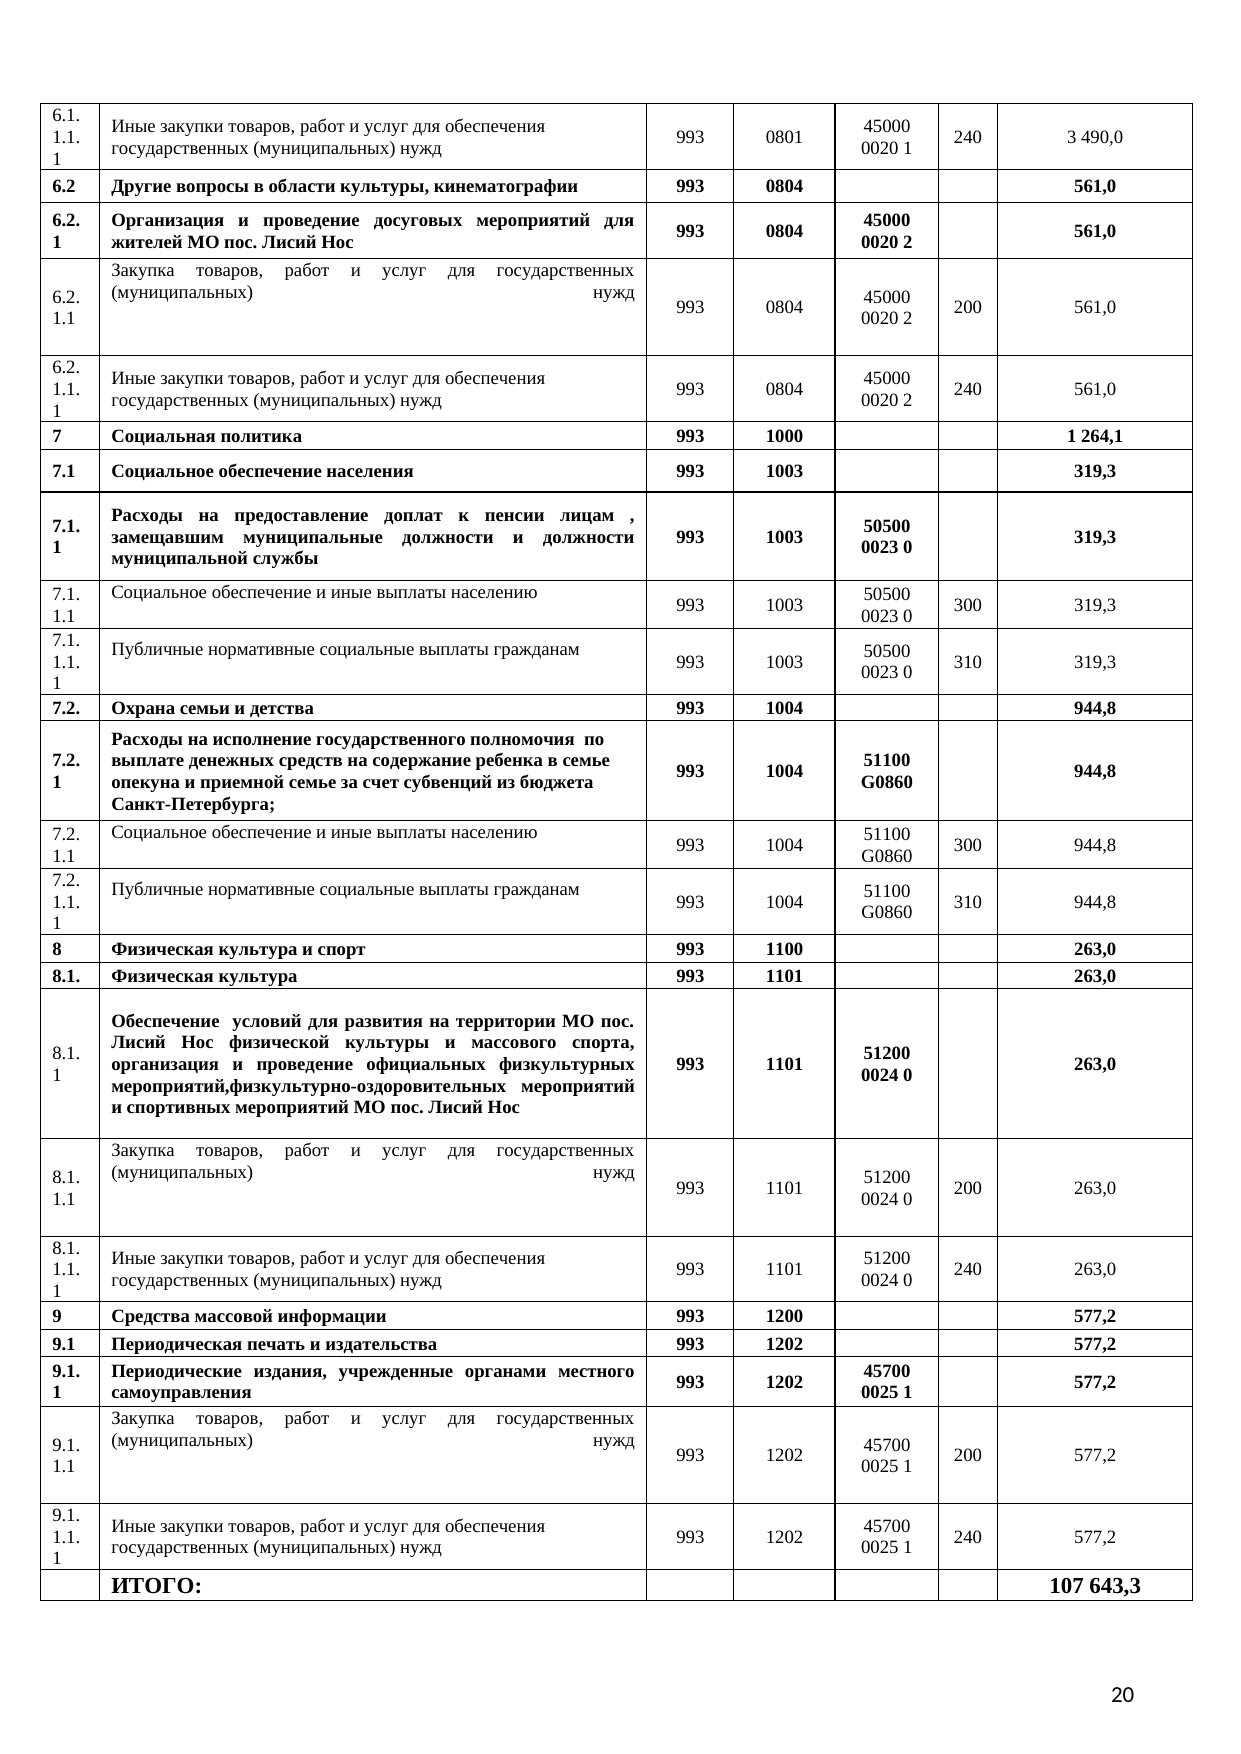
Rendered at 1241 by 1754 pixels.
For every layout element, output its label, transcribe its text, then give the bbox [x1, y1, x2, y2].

table_cell 577,2 [998, 1504, 1192, 1569]
table_cell Другие вопросы в области культуры, кинематографии [100, 170, 646, 202]
table_cell Иные закупки товаров, работ и услуг для обеспечения государственных (муниципальных) нужд [100, 104, 646, 169]
table_cell [836, 695, 938, 720]
table_cell [836, 450, 938, 491]
table_cell 50500 0023 0 [836, 493, 938, 580]
table_cell 6.1.1.1.1 [41, 104, 99, 169]
table_cell 1003 [734, 493, 834, 580]
table_cell 1004 [734, 695, 834, 720]
table_cell 8.1.1.1.1 [41, 1237, 99, 1301]
table_cell [939, 935, 997, 962]
table_cell [41, 1570, 99, 1600]
table_cell 45000 0020 2 [836, 259, 938, 355]
table_cell Расходы на исполнение государственного полномочия по выплате денежных средств на содержание ребенка в семье опекуна и приемной семье за счет субвенций из бюджета Санкт-Петербурга; [100, 721, 646, 820]
table_cell [836, 963, 938, 988]
table_cell 993 [647, 721, 733, 820]
table_cell 993 [647, 450, 733, 491]
table_cell 51100 G0860 [836, 721, 938, 820]
table_cell 45000 0020 2 [836, 356, 938, 421]
table_cell Периодические издания, учрежденные органами местного самоуправления [100, 1357, 646, 1406]
table_cell 1101 [734, 989, 834, 1138]
table_cell [939, 1570, 997, 1600]
table_cell 319,3 [998, 629, 1192, 694]
table_cell 993 [647, 203, 733, 258]
table_cell Расходы на предоставление доплат к пенсии лицам , замещавшим муниципальные должности и должности муниципальной службы [100, 493, 646, 580]
table_cell 993 [647, 422, 733, 449]
table_cell 8.1.1.1 [41, 1139, 99, 1236]
table_cell 577,2 [998, 1302, 1192, 1329]
table_cell 561,0 [998, 259, 1192, 355]
table_cell Обеспечение условий для развития на территории МО пос. Лисий Нос физической культуры и массового спорта, организация и проведение официальных физкультурных мероприятий,физкультурно-оздоровительных мероприятий и спортивных мероприятий МО пос. Лисий Нос [100, 989, 646, 1138]
table_cell [836, 1330, 938, 1356]
table_cell Закупка товаров, работ и услуг для государственных (муниципальных) нужд [100, 259, 646, 355]
table_cell 1000 [734, 422, 834, 449]
table_cell 944,8 [998, 869, 1192, 934]
table_cell 240 [939, 1504, 997, 1569]
table_cell 993 [647, 1302, 733, 1329]
table_cell 7.1.1.1.1 [41, 629, 99, 694]
table_cell 240 [939, 104, 997, 169]
table_cell 1100 [734, 935, 834, 962]
table_cell [836, 422, 938, 449]
table_cell 1004 [734, 869, 834, 934]
table_cell 263,0 [998, 935, 1192, 962]
table_cell 993 [647, 259, 733, 355]
table_cell [939, 493, 997, 580]
table_cell 993 [647, 493, 733, 580]
table_cell 319,3 [998, 450, 1192, 491]
table_cell Социальное обеспечение населения [100, 450, 646, 491]
table_cell 0804 [734, 356, 834, 421]
table_cell Социальное обеспечение и иные выплаты населению [100, 821, 646, 868]
table_cell 3 490,0 [998, 104, 1192, 169]
table_cell [939, 721, 997, 820]
table_cell Организация и проведение досуговых мероприятий для жителей МО пос. Лисий Нос [100, 203, 646, 258]
table_cell 993 [647, 869, 733, 934]
table_cell [939, 1330, 997, 1356]
table_cell 0801 [734, 104, 834, 169]
table_cell 8.1.1 [41, 989, 99, 1138]
table_cell [647, 1570, 733, 1600]
table_cell [939, 450, 997, 491]
table_cell 1101 [734, 1139, 834, 1236]
table_cell 300 [939, 821, 997, 868]
table_cell 51100 G0860 [836, 869, 938, 934]
table_cell 6.2.1.1.1 [41, 356, 99, 421]
table_cell 993 [647, 963, 733, 988]
table_cell 51200 0024 0 [836, 1139, 938, 1236]
table_cell 45000 0020 2 [836, 203, 938, 258]
table_cell Иные закупки товаров, работ и услуг для обеспечения государственных (муниципальных) нужд [100, 1504, 646, 1569]
table_cell 993 [647, 1139, 733, 1236]
table_cell Закупка товаров, работ и услуг для государственных (муниципальных) нужд [100, 1139, 646, 1236]
table_cell [836, 1302, 938, 1329]
table_cell 0804 [734, 203, 834, 258]
table_cell [836, 170, 938, 202]
table_cell 263,0 [998, 1139, 1192, 1236]
table_cell 7.1.1.1 [41, 581, 99, 628]
table_cell 240 [939, 1237, 997, 1301]
table_cell Закупка товаров, работ и услуг для государственных (муниципальных) нужд [100, 1407, 646, 1503]
table_cell 310 [939, 629, 997, 694]
table_cell 993 [647, 170, 733, 202]
table_cell 9.1 [41, 1330, 99, 1356]
table_cell 9.1.1.1.1 [41, 1504, 99, 1569]
table_cell 200 [939, 1139, 997, 1236]
table_cell 7.1 [41, 450, 99, 491]
table_cell 1004 [734, 821, 834, 868]
table_cell 240 [939, 356, 997, 421]
table_cell 7.1.1 [41, 493, 99, 580]
table_cell 300 [939, 581, 997, 628]
table_cell [836, 1570, 938, 1600]
table_cell 1200 [734, 1302, 834, 1329]
table_cell 561,0 [998, 203, 1192, 258]
table_cell 200 [939, 1407, 997, 1503]
table_cell 51200 0024 0 [836, 1237, 938, 1301]
table_cell [734, 1570, 834, 1600]
table_cell 993 [647, 1407, 733, 1503]
table_cell 8.1. [41, 963, 99, 988]
table_cell Физическая культура и спорт [100, 935, 646, 962]
table_cell ИТОГО: [100, 1570, 646, 1600]
table_cell 993 [647, 935, 733, 962]
table_cell 7.2. [41, 695, 99, 720]
table_cell 577,2 [998, 1330, 1192, 1356]
table_cell 0804 [734, 170, 834, 202]
table_cell 1004 [734, 721, 834, 820]
table_cell Социальная политика [100, 422, 646, 449]
table_cell 993 [647, 581, 733, 628]
table_cell 200 [939, 259, 997, 355]
table_cell 7.2.1 [41, 721, 99, 820]
table_cell 45700 0025 1 [836, 1407, 938, 1503]
table_cell Иные закупки товаров, работ и услуг для обеспечения государственных (муниципальных) нужд [100, 356, 646, 421]
table_cell Социальное обеспечение и иные выплаты населению [100, 581, 646, 628]
table_cell 944,8 [998, 695, 1192, 720]
table_cell 6.2.1 [41, 203, 99, 258]
table_cell 993 [647, 1330, 733, 1356]
table_cell 1101 [734, 1237, 834, 1301]
table_cell 1101 [734, 963, 834, 988]
table_cell 1202 [734, 1330, 834, 1356]
table_cell 561,0 [998, 170, 1192, 202]
table_cell 6.2.1.1 [41, 259, 99, 355]
table_cell [836, 935, 938, 962]
table_cell [939, 695, 997, 720]
table_cell [939, 989, 997, 1138]
table_cell 577,2 [998, 1357, 1192, 1406]
table_cell 993 [647, 1237, 733, 1301]
table_cell 993 [647, 356, 733, 421]
table_cell 9 [41, 1302, 99, 1329]
table_cell [939, 170, 997, 202]
table_cell [939, 203, 997, 258]
table_cell 8 [41, 935, 99, 962]
table_cell 7.2.1.1.1 [41, 869, 99, 934]
table_cell [939, 1357, 997, 1406]
table_cell 9.1.1 [41, 1357, 99, 1406]
table_cell 577,2 [998, 1407, 1192, 1503]
table_cell Иные закупки товаров, работ и услуг для обеспечения государственных (муниципальных) нужд [100, 1237, 646, 1301]
table_cell 319,3 [998, 493, 1192, 580]
table_cell 993 [647, 1357, 733, 1406]
table_cell 51100 G0860 [836, 821, 938, 868]
table_cell 45700 0025 1 [836, 1504, 938, 1569]
table_cell 993 [647, 695, 733, 720]
table_cell 7 [41, 422, 99, 449]
table_cell [939, 1302, 997, 1329]
table_cell 993 [647, 104, 733, 169]
table_cell Периодическая печать и издательства [100, 1330, 646, 1356]
table_cell 993 [647, 989, 733, 1138]
table_cell 6.2 [41, 170, 99, 202]
table_cell 263,0 [998, 963, 1192, 988]
table_cell 45700 0025 1 [836, 1357, 938, 1406]
table_cell 0804 [734, 259, 834, 355]
table_cell 1003 [734, 581, 834, 628]
table_cell 50500 0023 0 [836, 629, 938, 694]
table_cell 944,8 [998, 721, 1192, 820]
table_cell Охрана семьи и детства [100, 695, 646, 720]
table_cell Публичные нормативные социальные выплаты гражданам [100, 629, 646, 694]
table_cell 107 643,3 [998, 1570, 1192, 1600]
table_cell 1 264,1 [998, 422, 1192, 449]
table_cell 944,8 [998, 821, 1192, 868]
table_cell Публичные нормативные социальные выплаты гражданам [100, 869, 646, 934]
table_cell 51200 0024 0 [836, 989, 938, 1138]
table_cell 1202 [734, 1504, 834, 1569]
table_cell 993 [647, 1504, 733, 1569]
table_cell 1003 [734, 629, 834, 694]
table_cell 319,3 [998, 581, 1192, 628]
table_cell 1202 [734, 1357, 834, 1406]
table_cell 9.1.1.1 [41, 1407, 99, 1503]
table_cell 7.2.1.1 [41, 821, 99, 868]
table_cell Физическая культура [100, 963, 646, 988]
table_cell 45000 0020 1 [836, 104, 938, 169]
table_cell 1202 [734, 1407, 834, 1503]
table_cell 993 [647, 821, 733, 868]
table_cell 50500 0023 0 [836, 581, 938, 628]
table_cell 310 [939, 869, 997, 934]
table_cell Средства массовой информации [100, 1302, 646, 1329]
table_cell 263,0 [998, 1237, 1192, 1301]
table_cell 263,0 [998, 989, 1192, 1138]
table_cell [939, 422, 997, 449]
table_cell 561,0 [998, 356, 1192, 421]
table_cell 993 [647, 629, 733, 694]
table_cell [939, 963, 997, 988]
table_cell 1003 [734, 450, 834, 491]
